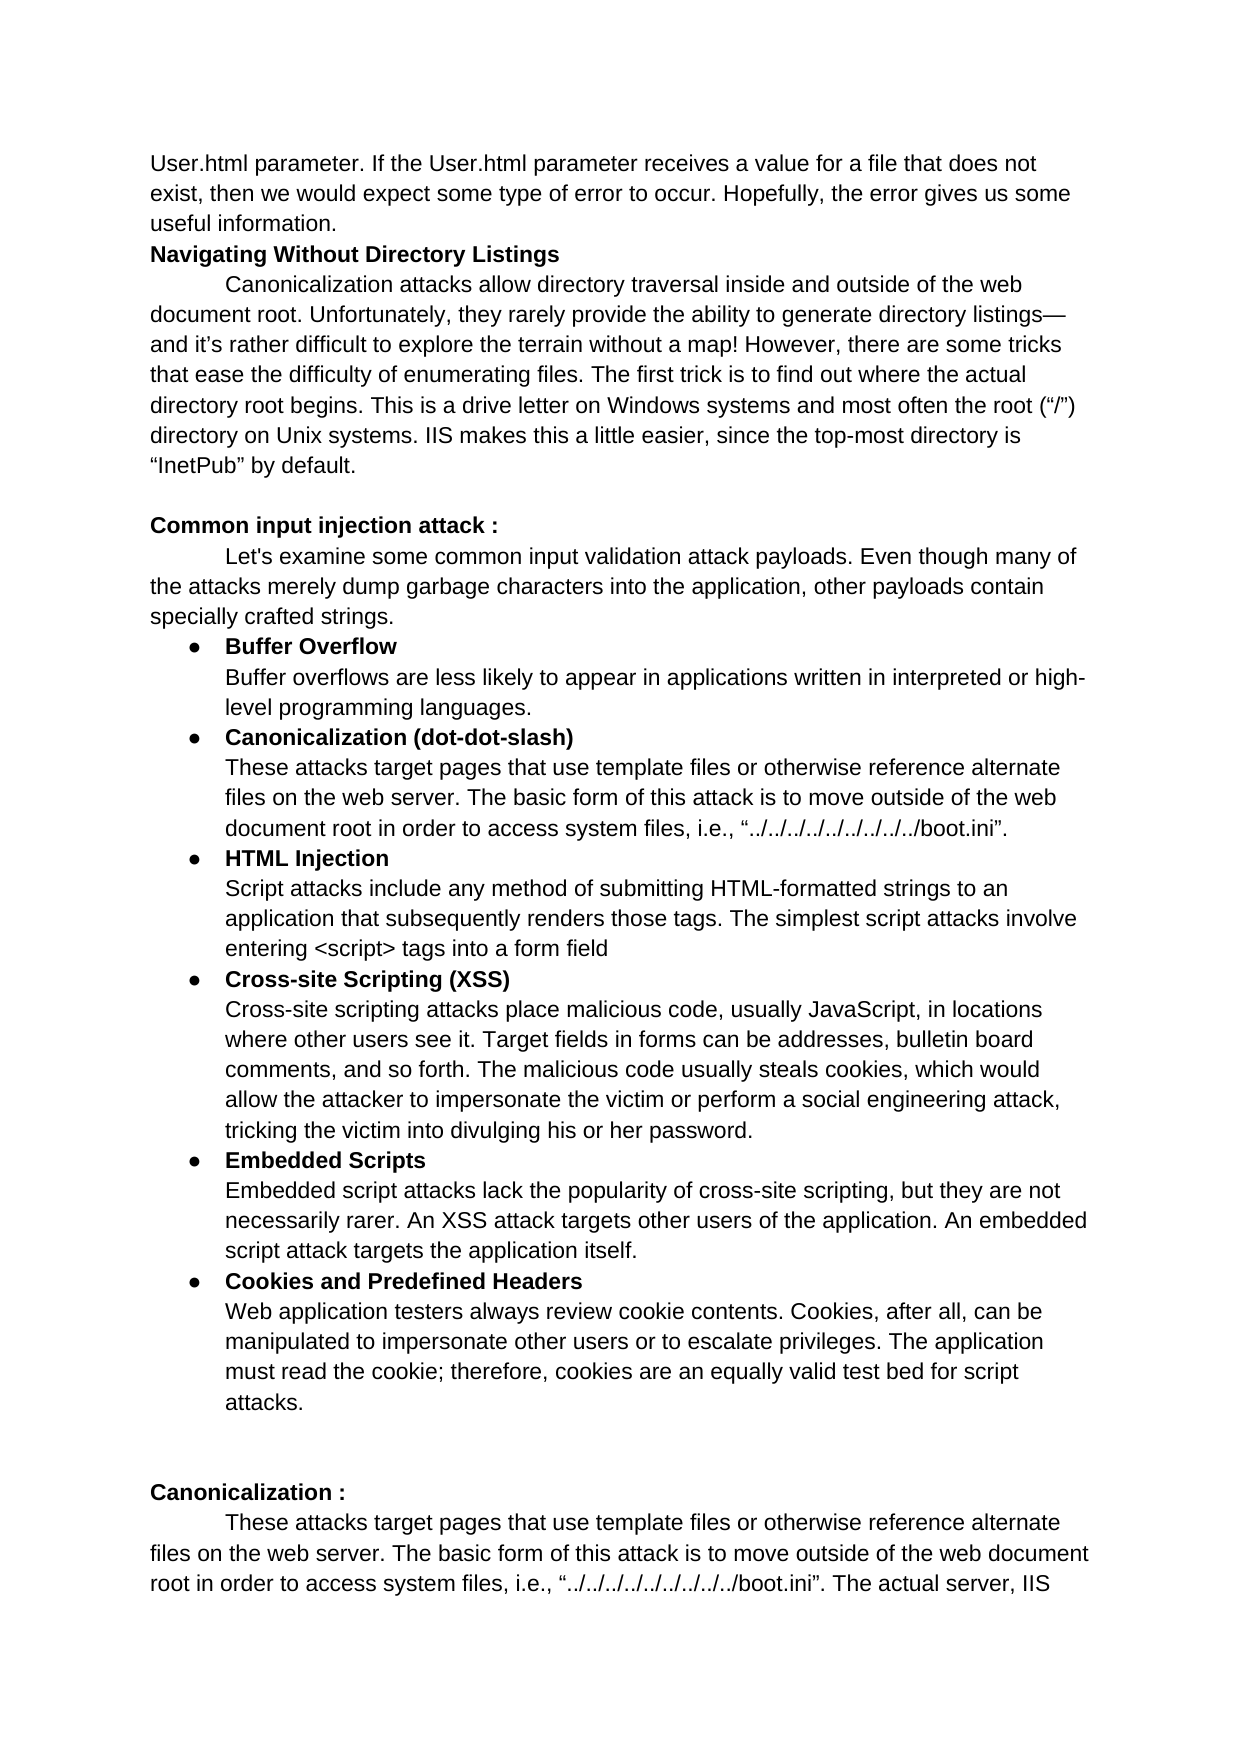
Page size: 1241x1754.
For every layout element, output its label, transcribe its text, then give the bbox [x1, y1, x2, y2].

text Canonicalization : [150, 1479, 1090, 1506]
text Script attacks include any method of submitting HTML-formatted strings to an application that subsequently renders those tags. The simplest script attacks involve entering <script> tags into a form field [225, 875, 1090, 962]
text Embedded script attacks lack the popularity of cross-site scripting, but they are not necessarily rarer. An XSS attack targets other users of the application. An embedded script attack targets the application itself. [225, 1177, 1090, 1264]
list Cookies and Predefined Headers [187, 1268, 1090, 1294]
text Navigating Without Directory Listings [150, 241, 1090, 267]
text Cross-site scripting attacks place malicious code, usually JavaScript, in locations where other users see it. Target fields in forms can be addresses, bulletin board comments, and so forth. The malicious code usually steals cookies, which would allow the attacker to impersonate the victim or perform a social engineering attack, tricking the victim into divulging his or her password. [225, 996, 1090, 1143]
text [150, 150, 1090, 237]
text Common input injection attack : [150, 512, 1090, 539]
list Canonicalization (dot-dot-slash) [187, 724, 1090, 750]
text Buffer overflows are less likely to appear in applications written in interpreted or high-level programming languages. [225, 663, 1090, 720]
list Embedded Scripts [187, 1147, 1090, 1173]
text These attacks target pages that use template files or otherwise reference alternate files on the web server. The basic form of this attack is to move outside of the web document root in order to access system files, i.e., “../../../../../../../../../boot.ini”. [225, 754, 1090, 841]
list Buffer Overflow [187, 633, 1090, 660]
list HTML Injection [187, 845, 1090, 871]
text Web application testers always review cookie contents. Cookies, after all, can be manipulated to impersonate other users or to escalate privileges. The application must read the cookie; therefore, cookies are an equally valid test bed for script attacks. [225, 1298, 1090, 1415]
list Cross-site Scripting (XSS) [187, 966, 1090, 992]
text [150, 1509, 1090, 1596]
text Let's examine some common input validation attack payloads. Even though many of the attacks merely dump garbage characters into the application, other payloads contain specially crafted strings. [150, 543, 1090, 629]
text Canonicalization attacks allow directory traversal inside and outside of the web document root. Unfortunately, they rarely provide the ability to generate directory listings—and it’s rather difficult to explore the terrain without a map! However, there are some tricks that ease the difficulty of enumerating files. The first trick is to find out where the actual directory root begins. This is a drive letter on Windows systems and most often the root (“/”) directory on Unix systems. IIS makes this a little easier, since the top-most directory is “InetPub” by default. [150, 271, 1090, 478]
